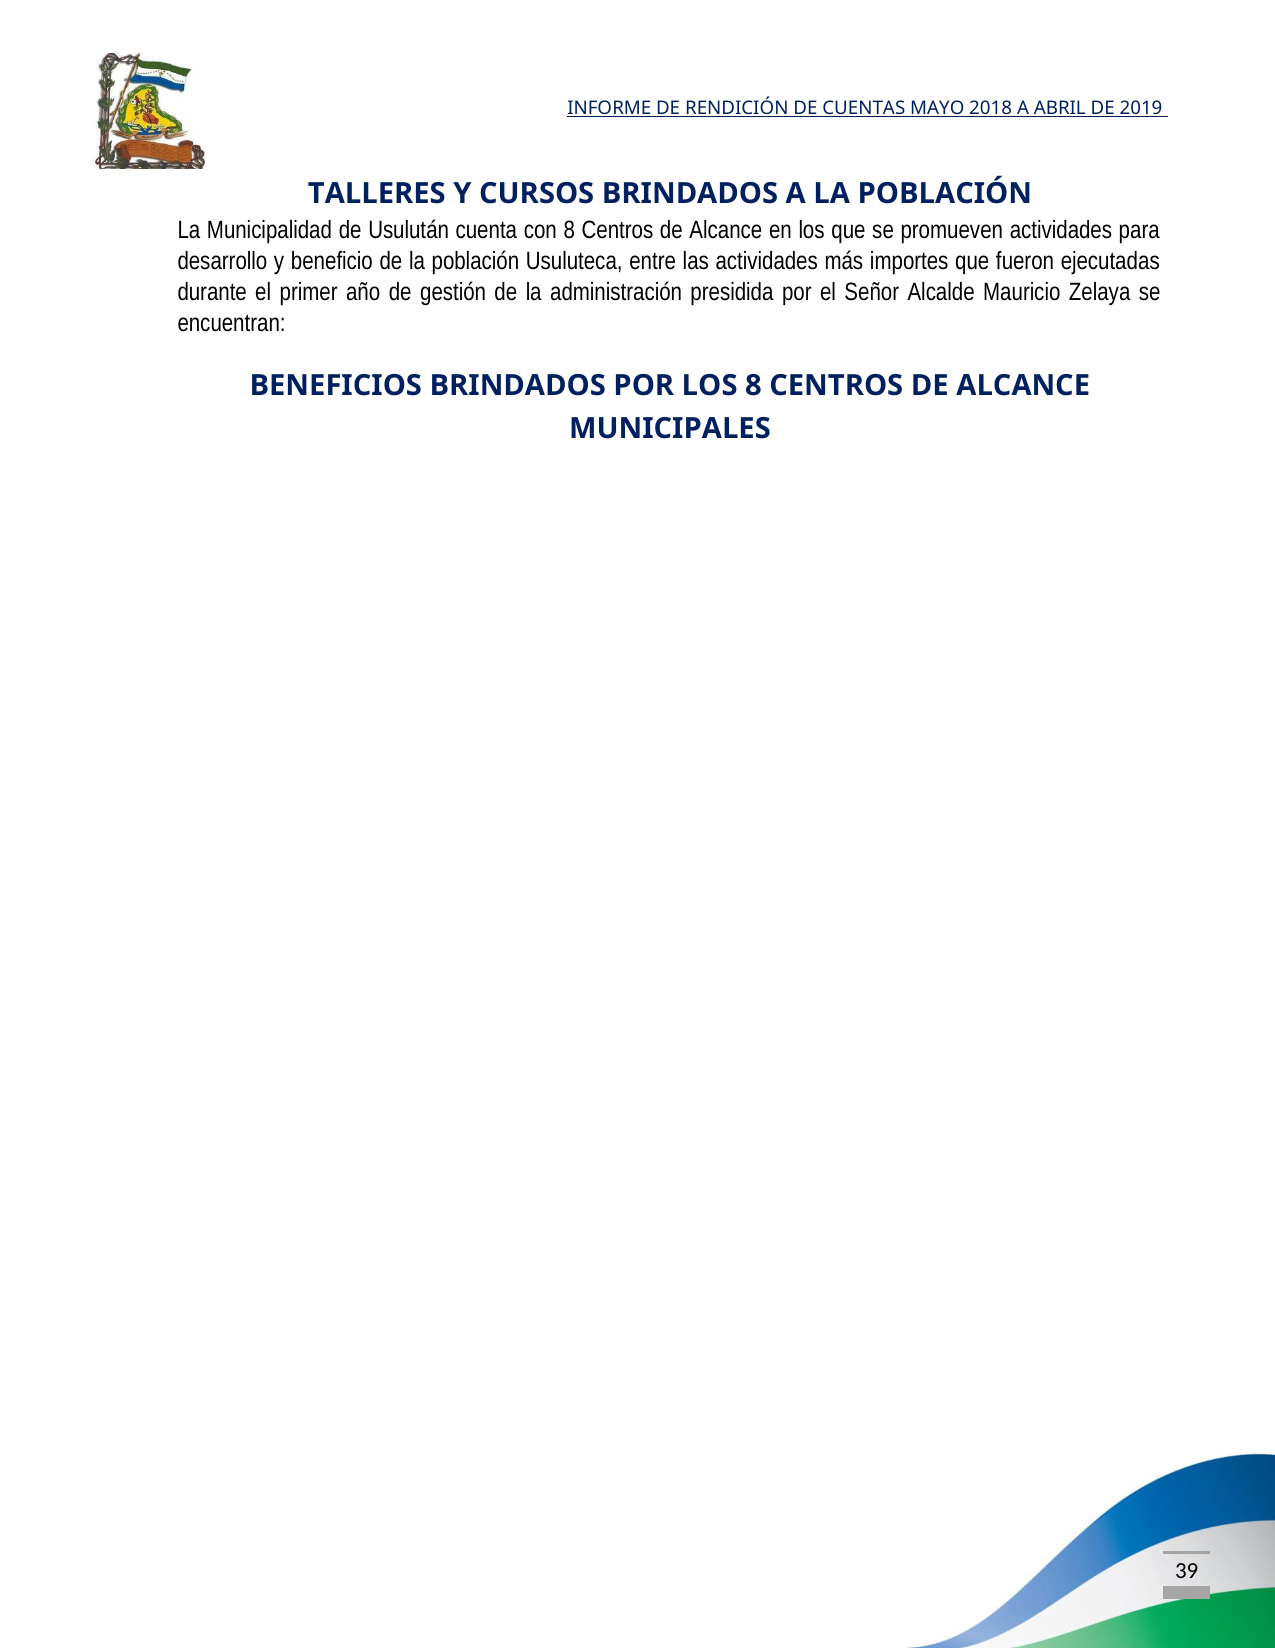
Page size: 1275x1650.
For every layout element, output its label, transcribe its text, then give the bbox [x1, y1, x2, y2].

subtitle TALLERES Y CURSOS BRINDADOS A LA POBLACIÓN [177, 173, 1163, 212]
picture [906, 1443, 1275, 1648]
subtitle BENEFICIOS BRINDADOS POR LOS 8 CENTROS DE ALCANCE MUNICIPALES [177, 364, 1163, 447]
text La Municipalidad de Usulután cuenta con 8 Centros de Alcance en los que se promueven actividades para desarrollo y beneficio de la población Usuluteca, entre las actividades más importes que fueron ejecutadas durante el primer año de gestión de la administración presidida por el Señor Alcalde Mauricio Zelaya se encuentran: [177, 215, 1163, 337]
picture [91, 53, 207, 169]
